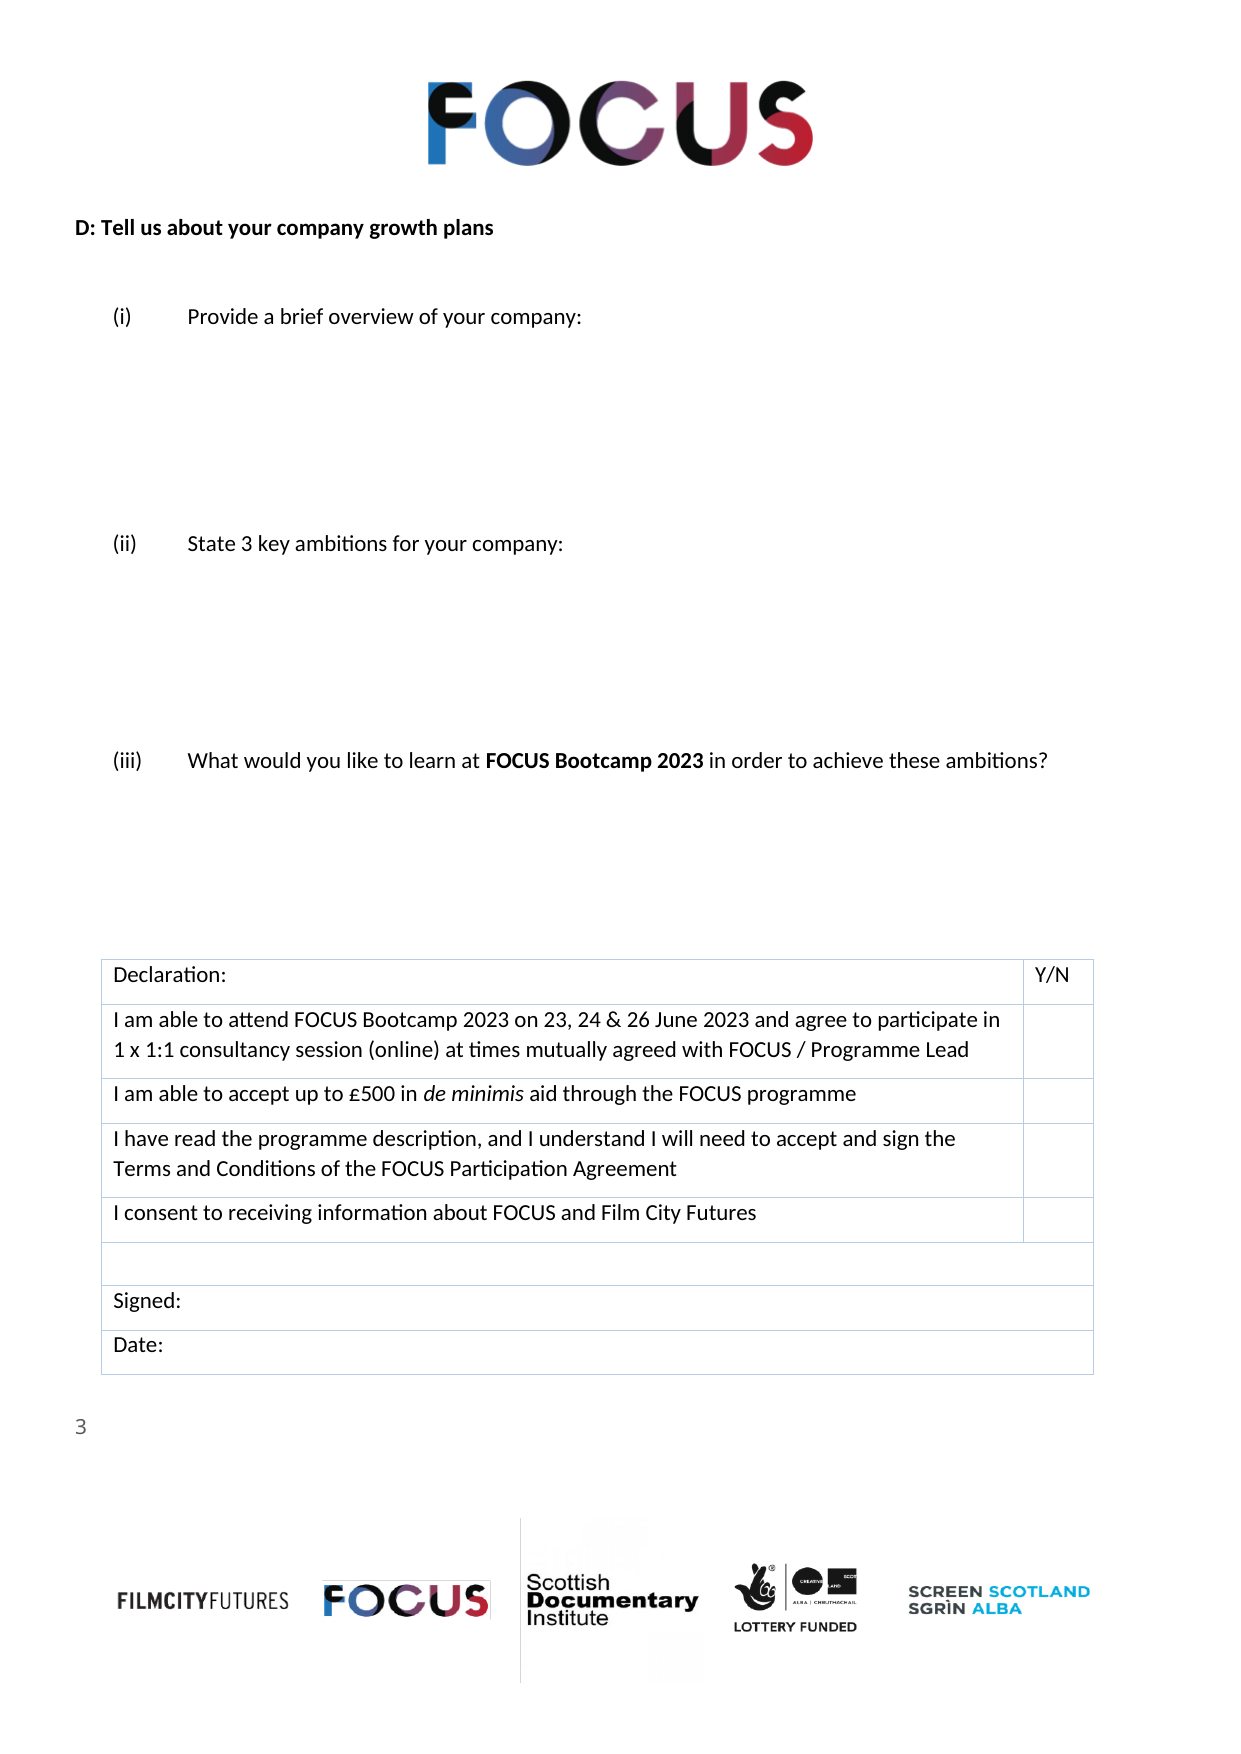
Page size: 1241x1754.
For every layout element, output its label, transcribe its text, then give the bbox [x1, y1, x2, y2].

list State 3 key ambitions for your company: [112, 529, 1165, 557]
table_cell [1024, 1198, 1093, 1242]
table_header Y/N [1024, 960, 1093, 1004]
table_cell Signed: [102, 1286, 1093, 1329]
picture [420, 73, 820, 173]
table_cell I am able to accept up to £500 in de minimis aid through the FOCUS programme [102, 1079, 1023, 1123]
list What would you like to learn at FOCUS Bootcamp 2023 in order to achieve these ambitions? [112, 746, 1165, 774]
table_cell [1024, 1124, 1093, 1197]
list Provide a brief overview of your company: [112, 302, 1165, 330]
picture [79, 1440, 1123, 1754]
table_cell I have read the programme description, and I understand I will need to accept and sign the Terms and Conditions of the FOCUS Participation Agreement [102, 1124, 1023, 1197]
table_cell [1024, 1079, 1093, 1123]
table_header Declaration: [102, 960, 1023, 1004]
text D: Tell us about your company growth plans [75, 213, 1165, 242]
table_cell [102, 1243, 1093, 1285]
table_cell I consent to receiving information about FOCUS and Film City Futures [102, 1198, 1023, 1242]
table_cell I am able to attend FOCUS Bootcamp 2023 on 23, 24 & 26 June 2023 and agree to participate in 1 x 1:1 consultancy session (online) at times mutually agreed with FOCUS / Programme Lead [102, 1005, 1023, 1078]
table_cell [1024, 1005, 1093, 1078]
table_cell Date: [102, 1331, 1093, 1374]
